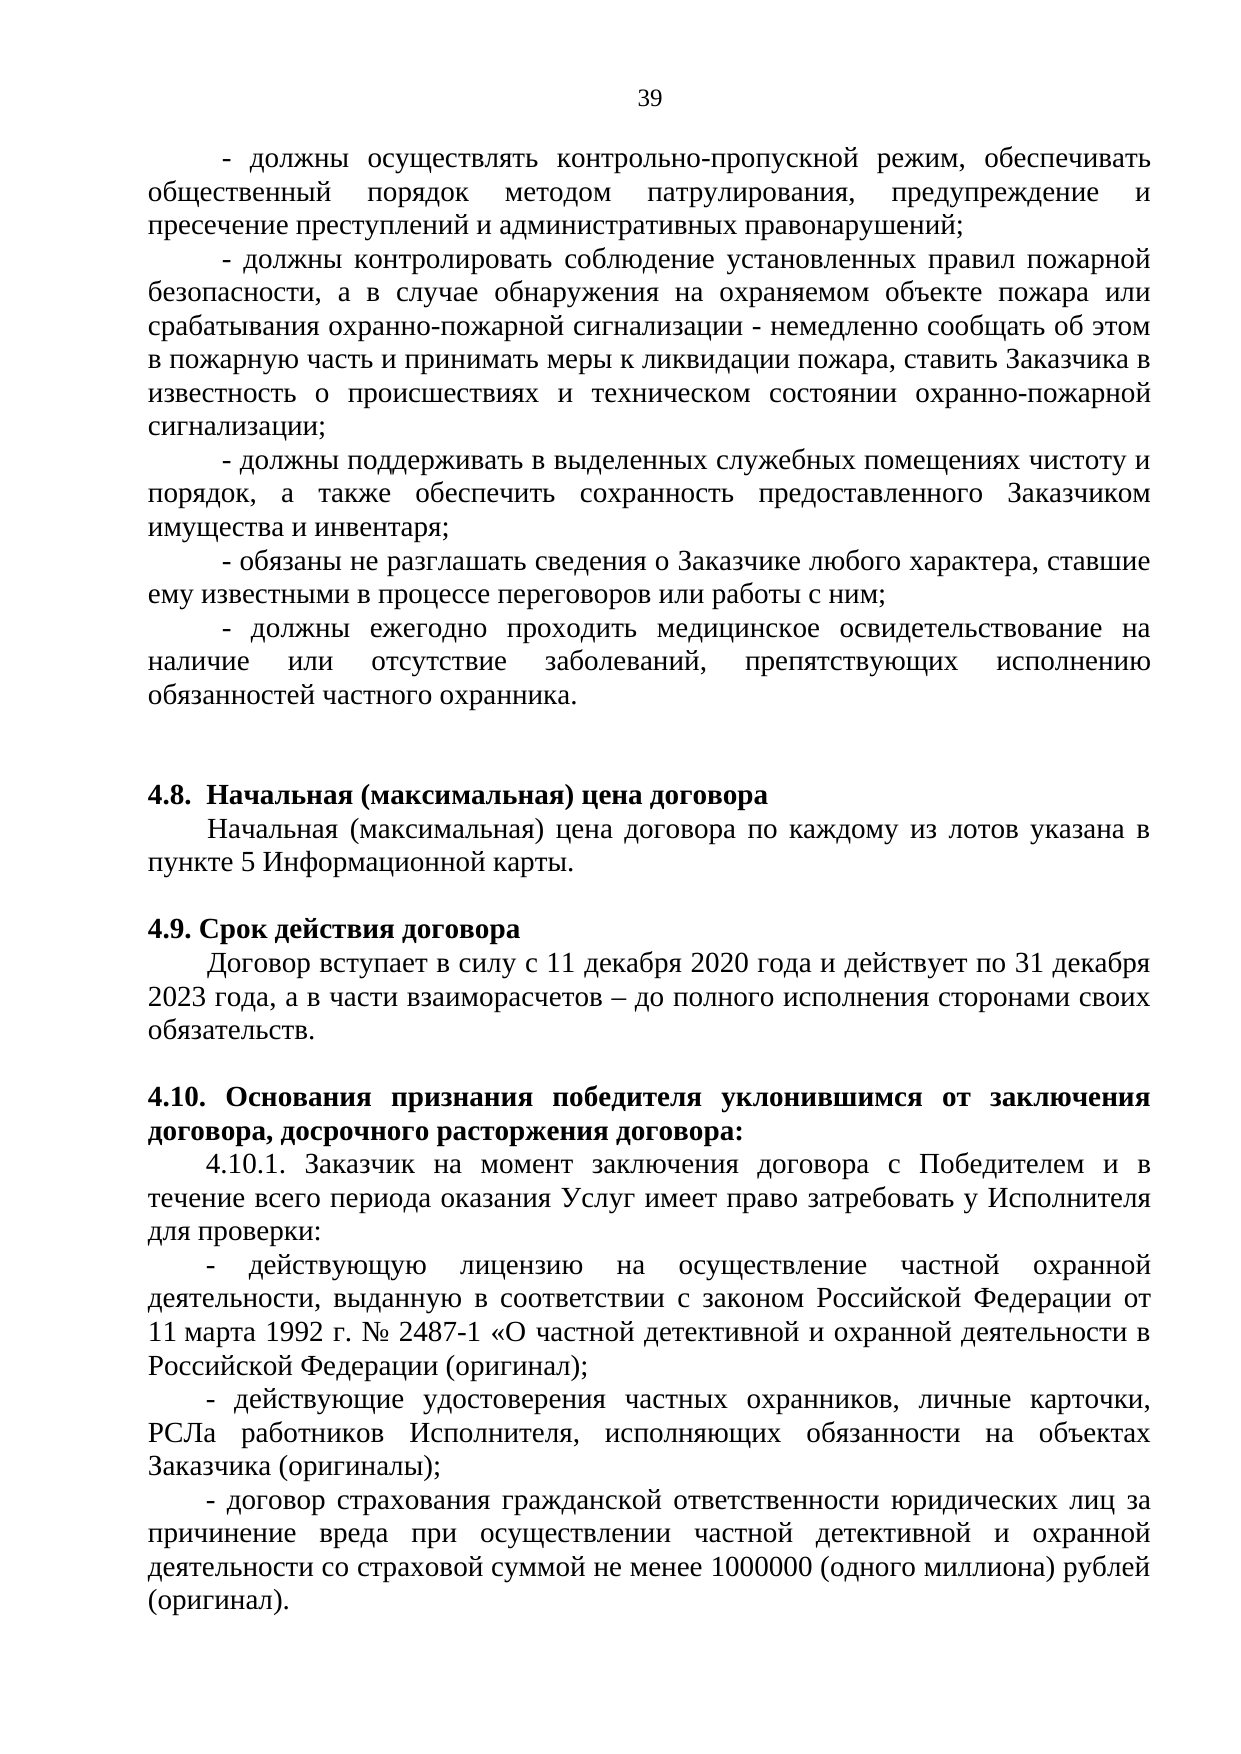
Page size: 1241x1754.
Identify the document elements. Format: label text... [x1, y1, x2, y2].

text - должны ежегодно проходить медицинское освидетельствование на наличие или отсутствие заболеваний, препятствующих исполнению обязанностей частного охранника. [148, 610, 1152, 710]
text - действующую лицензию на осуществление частной охранной деятельности, выданную в соответствии с законом Российской Федерации от 11 марта 1992 г. № 2487-1 «О частной детективной и охранной деятельности в Российской Федерации (оригинал); [148, 1247, 1152, 1381]
text - должны осуществлять контрольно-пропускной режим, обеспечивать общественный порядок методом патрулирования, предупреждение и пресечение преступлений и административных правонарушений; [148, 140, 1152, 241]
text 4.8. Начальная (максимальная) цена договора [148, 777, 1152, 811]
text Договор вступает в силу с 11 декабря 2020 года и действует по 31 декабря 2023 года, а в части взаиморасчетов – до полного исполнения сторонами своих обязательств. [148, 945, 1152, 1046]
text - должны поддерживать в выделенных служебных помещениях чистоту и порядок, а также обеспечить сохранность предоставленного Заказчиком имущества и инвентаря; [148, 442, 1152, 543]
text - должны контролировать соблюдение установленных правил пожарной безопасности, а в случае обнаружения на охраняемом объекте пожара или срабатывания охранно-пожарной сигнализации - немедленно сообщать об этом в пожарную часть и принимать меры к ликвидации пожара, ставить Заказчика в известность о происшествиях и техническом состоянии охранно-пожарной сигнализации; [148, 241, 1152, 442]
text 4.10.1. Заказчик на момент заключения договора с Победителем и в течение всего периода оказания Услуг имеет право затребовать у Исполнителя для проверки: [148, 1146, 1152, 1247]
text - действующие удостоверения частных охранников, личные карточки, РСЛа работников Исполнителя, исполняющих обязанности на объектах Заказчика (оригиналы); [148, 1381, 1152, 1482]
text - договор страхования гражданской ответственности юридических лиц за причинение вреда при осуществлении частной детективной и охранной деятельности со страховой суммой не менее 1000000 (одного миллиона) рублей (оригинал). [148, 1482, 1152, 1616]
text 4.10. Основания признания победителя уклонившимся от заключения договора, досрочного расторжения договора: [148, 1079, 1152, 1146]
text 4.9. Срок действия договора [148, 912, 1152, 945]
text - обязаны не разглашать сведения о Заказчике любого характера, ставшие ему известными в процессе переговоров или работы с ним; [148, 543, 1152, 610]
text Начальная (максимальная) цена договора по каждому из лотов указана в пункте 5 Информационной карты. [148, 811, 1152, 878]
